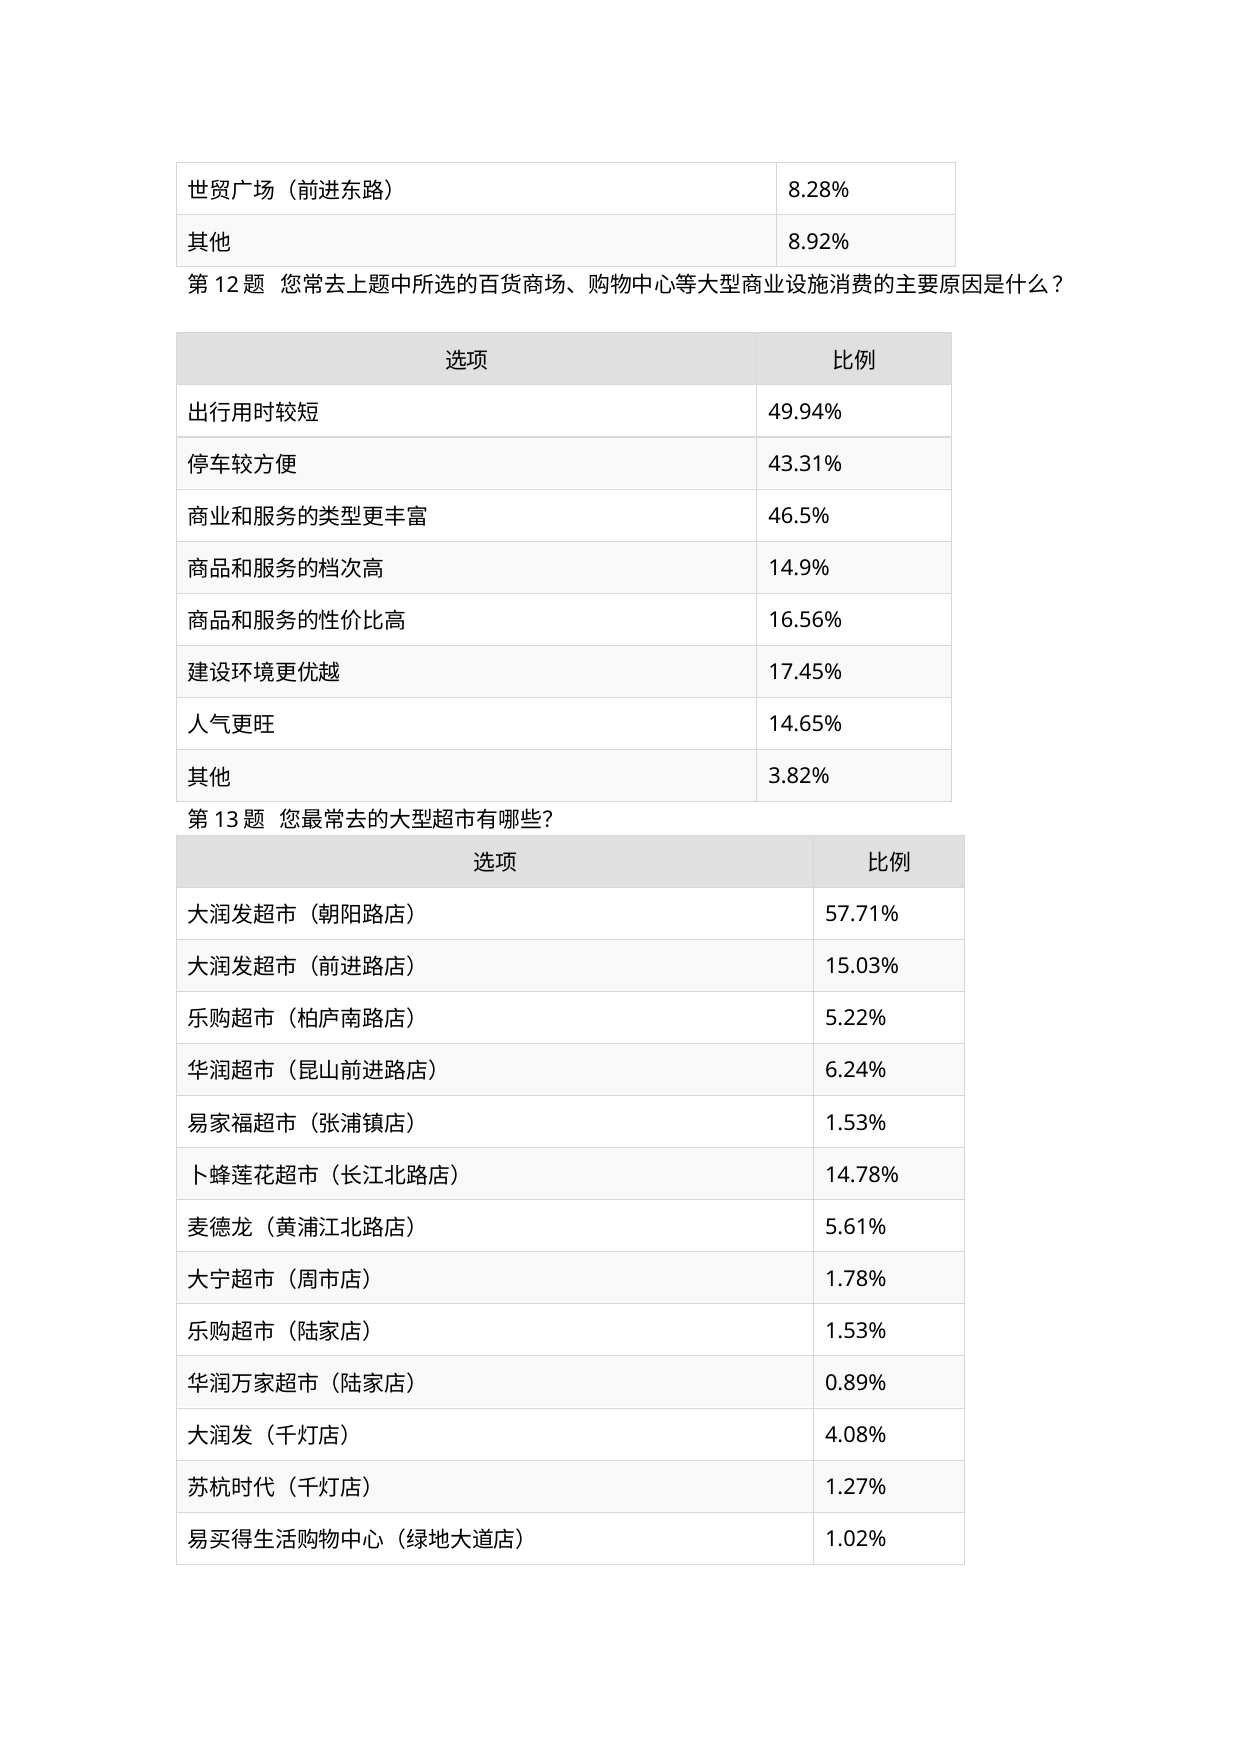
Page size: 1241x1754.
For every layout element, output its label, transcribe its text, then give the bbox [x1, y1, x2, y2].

table_cell 46.5% [757, 490, 951, 541]
table_cell 出行用时较短 [177, 385, 756, 436]
table_cell 大润发超市（朝阳路店） [177, 888, 813, 939]
table_cell 43.31% [757, 438, 951, 488]
table_cell 14.65% [757, 698, 951, 749]
table_cell 乐购超市（柏庐南路店） [177, 992, 813, 1043]
table_cell 57.71% [814, 888, 964, 939]
table_cell 建设环境更优越 [177, 646, 756, 697]
table_cell 1.53% [814, 1096, 964, 1147]
table_cell 15.03% [814, 940, 964, 991]
table_cell 14.78% [814, 1148, 964, 1199]
table_header 选项 [177, 836, 813, 887]
table_cell 停车较方便 [177, 438, 756, 488]
table_cell 其他 [177, 215, 776, 266]
table_cell 乐购超市（陆家店） [177, 1304, 813, 1355]
table_cell 商业和服务的类型更丰富 [177, 490, 756, 541]
table_header 比例 [757, 333, 951, 384]
table_cell 1.02% [814, 1513, 964, 1564]
table_cell 大润发（千灯店） [177, 1409, 813, 1459]
table_cell 大润发超市（前进路店） [177, 940, 813, 991]
table_cell 易买得生活购物中心（绿地大道店） [177, 1513, 813, 1564]
table_cell 16.56% [757, 594, 951, 645]
table_cell 大宁超市（周市店） [177, 1252, 813, 1303]
table_cell 华润万家超市（陆家店） [177, 1356, 813, 1407]
text 第12题 您常去上题中所选的百货商场、购物中心等大型商业设施消费的主要原因是什么？ [187, 267, 1053, 332]
table_cell 1.27% [814, 1461, 964, 1512]
table_cell 商品和服务的档次高 [177, 542, 756, 593]
table_cell 8.28% [777, 163, 955, 214]
table_cell 华润超市（昆山前进路店） [177, 1044, 813, 1095]
table_cell 卜蜂莲花超市（长江北路店） [177, 1148, 813, 1199]
table_cell 5.61% [814, 1200, 964, 1251]
table_cell 49.94% [757, 385, 951, 436]
table_cell 6.24% [814, 1044, 964, 1095]
table_cell 3.82% [757, 750, 951, 801]
table_cell 其他 [177, 750, 756, 801]
table_cell 易家福超市（张浦镇店） [177, 1096, 813, 1147]
text 第13题 您最常去的大型超市有哪些？ [187, 802, 1053, 834]
table_cell 8.92% [777, 215, 955, 266]
table_cell 1.53% [814, 1304, 964, 1355]
table_cell 麦德龙（黄浦江北路店） [177, 1200, 813, 1251]
table_cell 5.22% [814, 992, 964, 1043]
table_cell 0.89% [814, 1356, 964, 1407]
table_header 比例 [814, 836, 964, 887]
table_cell 14.9% [757, 542, 951, 593]
table_cell 4.08% [814, 1409, 964, 1459]
table_cell 17.45% [757, 646, 951, 697]
table_cell 人气更旺 [177, 698, 756, 749]
table_cell 1.78% [814, 1252, 964, 1303]
table_header 选项 [177, 333, 756, 384]
table_cell 苏杭时代（千灯店） [177, 1461, 813, 1512]
table_cell 世贸广场（前进东路） [177, 163, 776, 214]
table_cell 商品和服务的性价比高 [177, 594, 756, 645]
